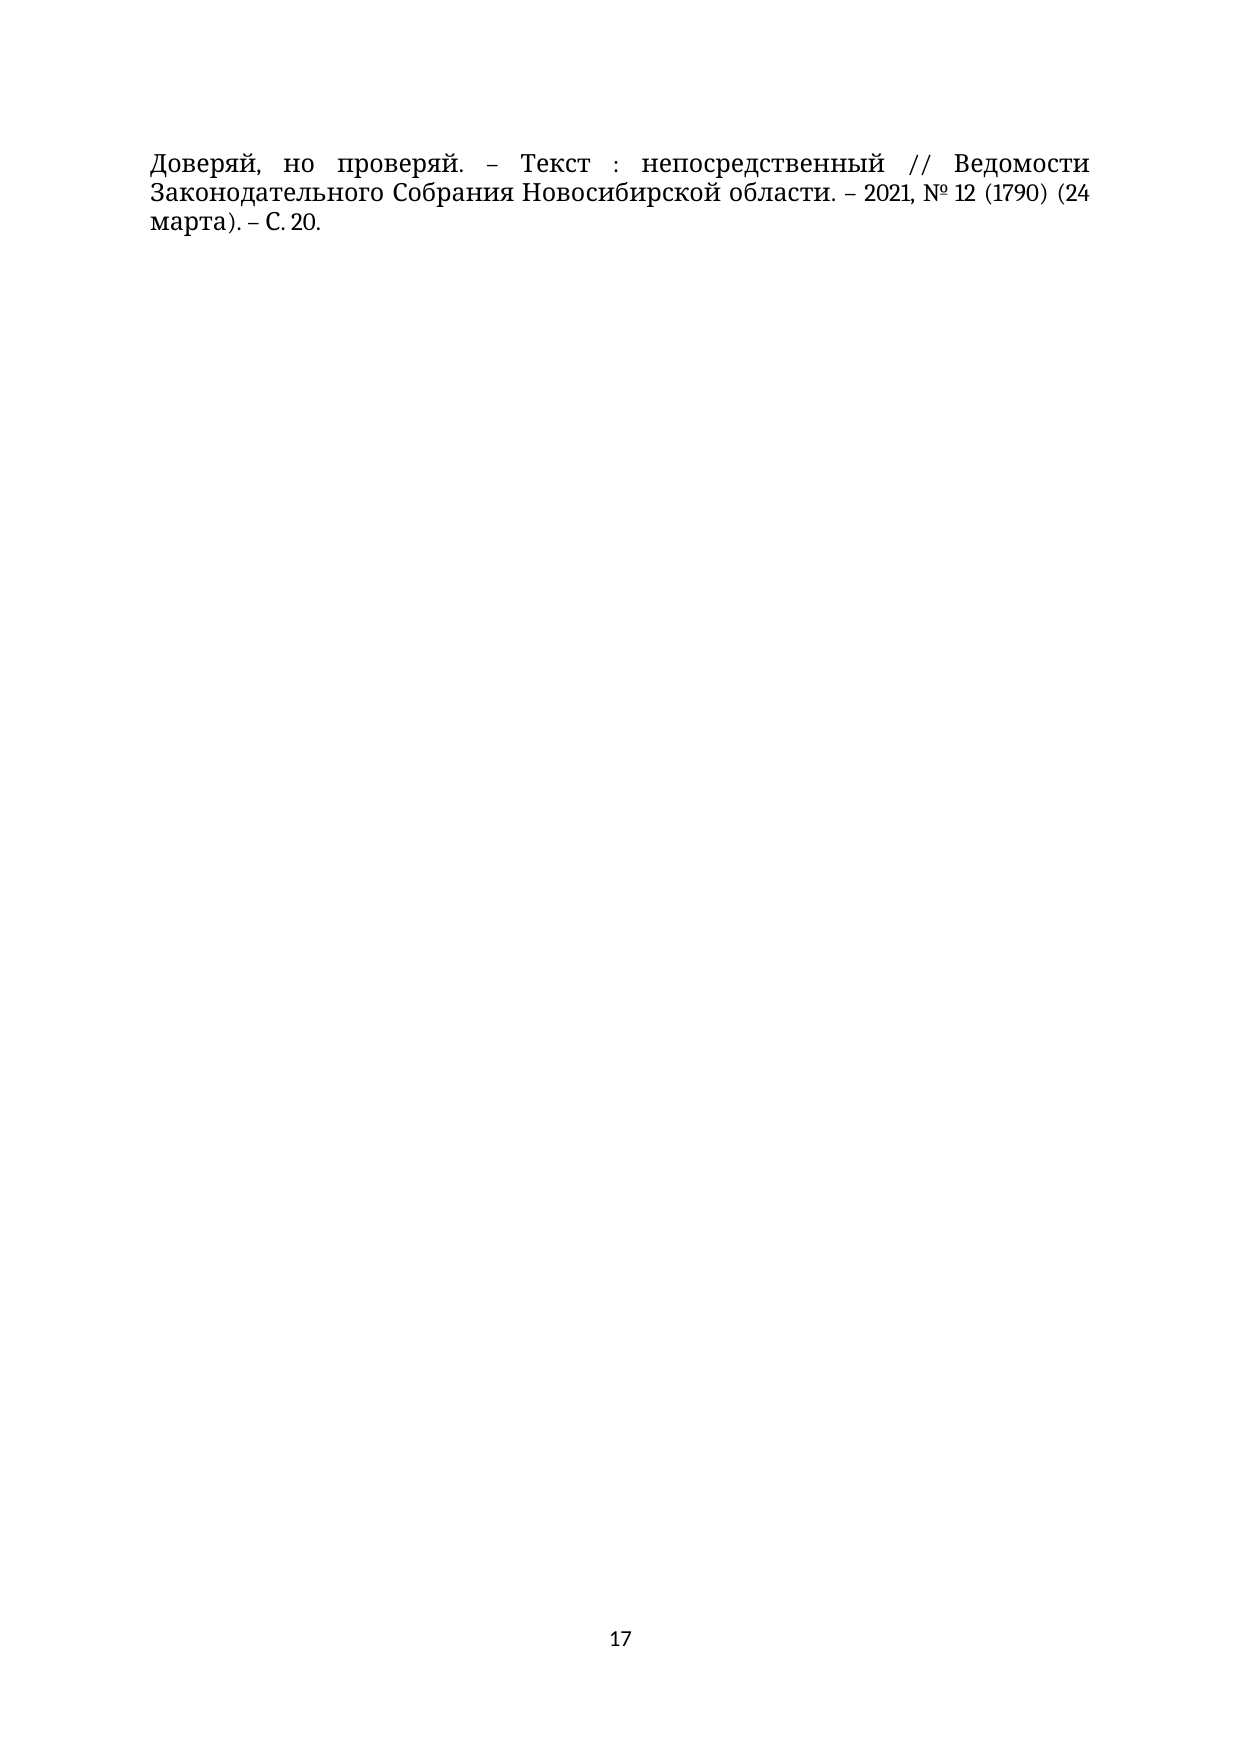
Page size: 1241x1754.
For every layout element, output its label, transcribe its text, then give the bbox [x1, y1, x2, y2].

text Доверяй, но проверяй. – Текст : непосредственный // Ведомости Законодательного Собрания Новосибирской области. – 2021, № 12 (1790) (24 марта). – С. 20. [150, 150, 1090, 236]
